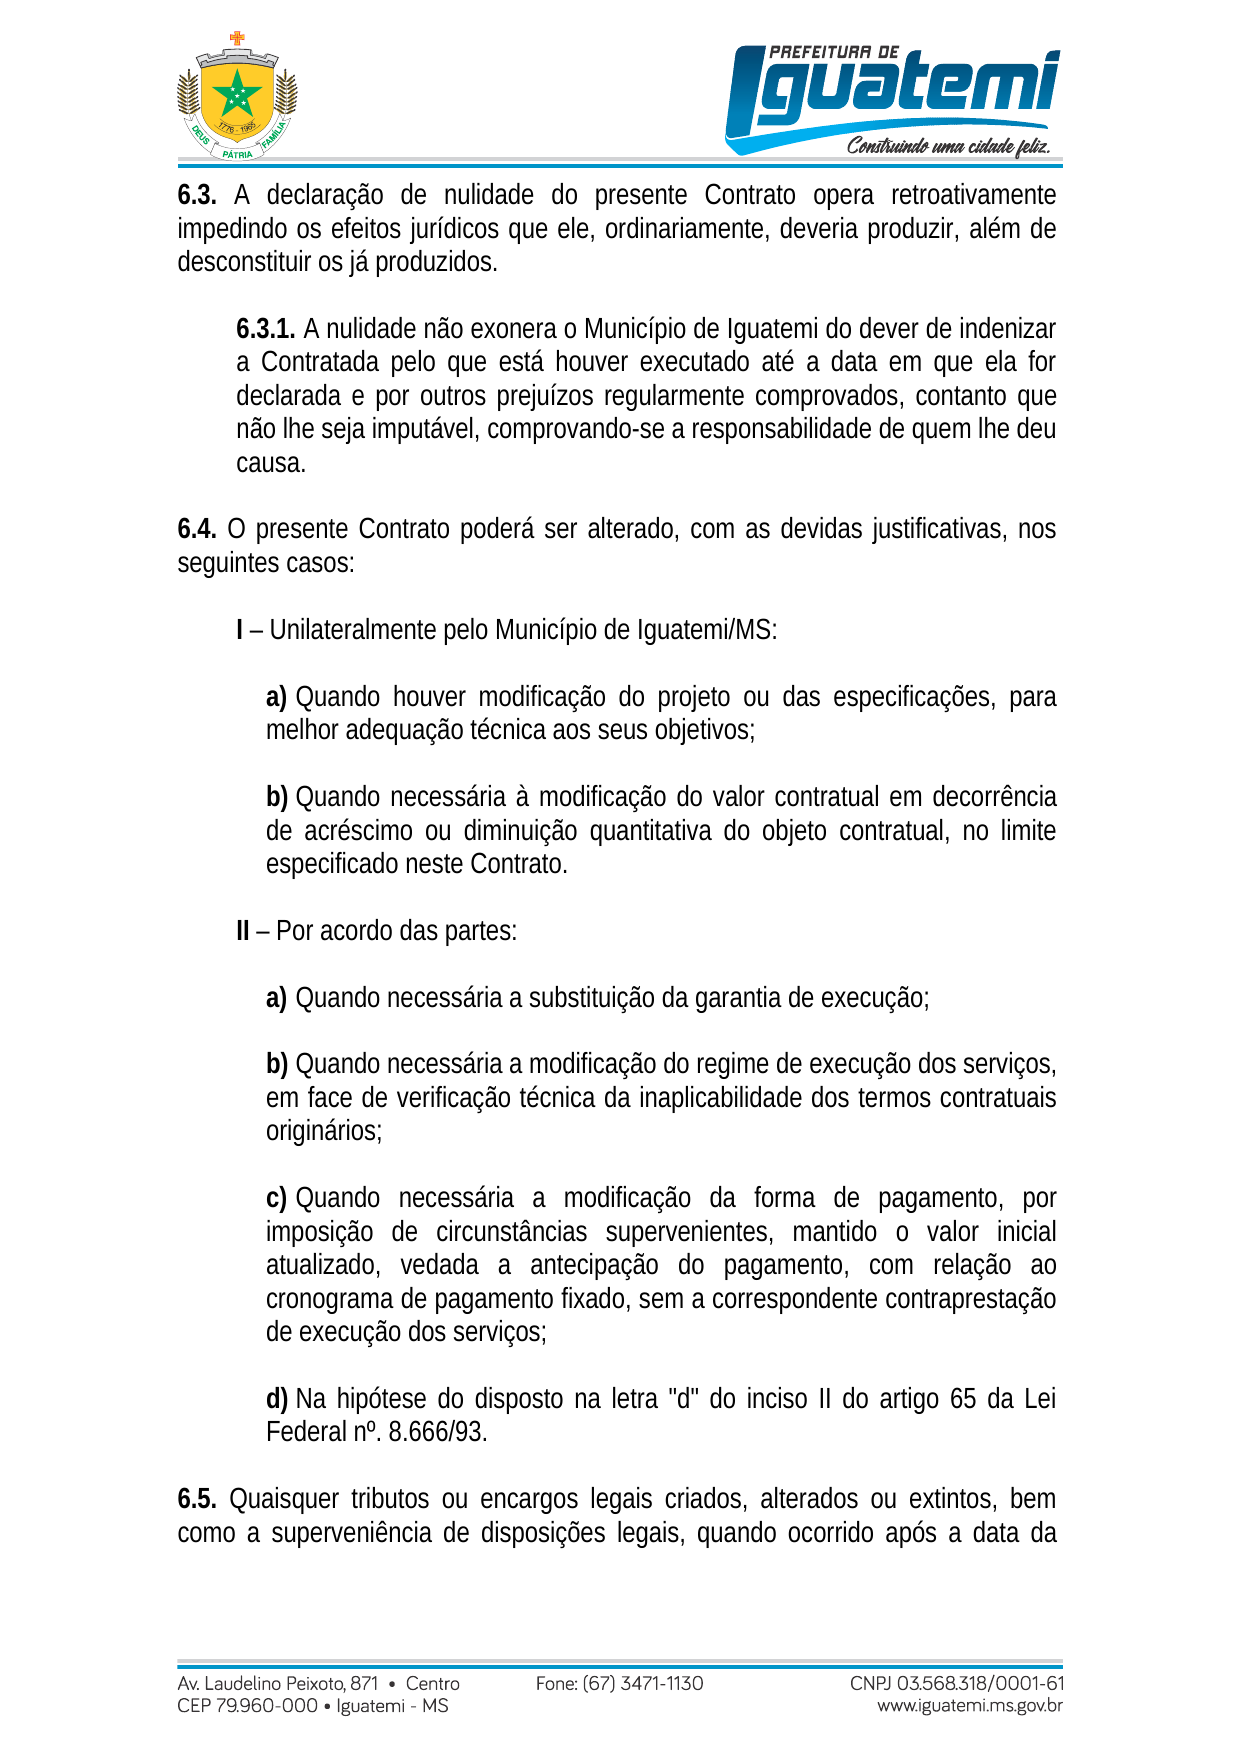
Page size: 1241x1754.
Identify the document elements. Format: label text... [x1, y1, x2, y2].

text c) Quando necessária a modificação da forma de pagamento, por imposição de circunstâncias supervenientes, mantido o valor inicial atualizado, vedada a antecipação do pagamento, com relação ao cronograma de pagamento fixado, sem a correspondente contraprestação de execução dos serviços; [266, 1180, 1058, 1348]
text 6.4. O presente Contrato poderá ser alterado, com as devidas justificativas, nos seguintes casos: [177, 512, 1058, 578]
text I – Unilateralmente pelo Município de Iguatemi/MS: [236, 612, 1058, 645]
text 6.3.1. A nulidade não exonera o Município de Iguatemi do dever de indenizar a Contratada pelo que está houver executado até a data em que ela for declarada e por outros prejuízos regularmente comprovados, contanto que não lhe seja imputável, comprovando-se a responsabilidade de quem lhe deu causa. [236, 311, 1058, 478]
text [177, 1481, 1058, 1548]
list Quando houver modificação do projeto ou das especificações, para melhor adequação técnica aos seus objetivos; [266, 679, 1058, 746]
text II – Por acordo das partes: [236, 913, 1058, 946]
text b) Quando necessária à modificação do valor contratual em decorrência de acréscimo ou diminuição quantitativa do objeto contratual, no limite especificado neste Contrato. [266, 779, 1058, 879]
list Quando necessária a substituição da garantia de execução; [266, 980, 1058, 1013]
list Quando necessária a modificação do regime de execução dos serviços, em face de verificação técnica da inaplicabilidade dos termos contratuais originários; [266, 1047, 1058, 1147]
text d) Na hipótese do disposto na letra "d" do inciso II do artigo 65 da Lei Federal nº. 8.666/93. [266, 1381, 1058, 1448]
text 6.3. A declaração de nulidade do presente Contrato opera retroativamente impedindo os efeitos jurídicos que ele, ordinariamente, deveria produzir, além de desconstituir os já produzidos. [177, 177, 1058, 278]
